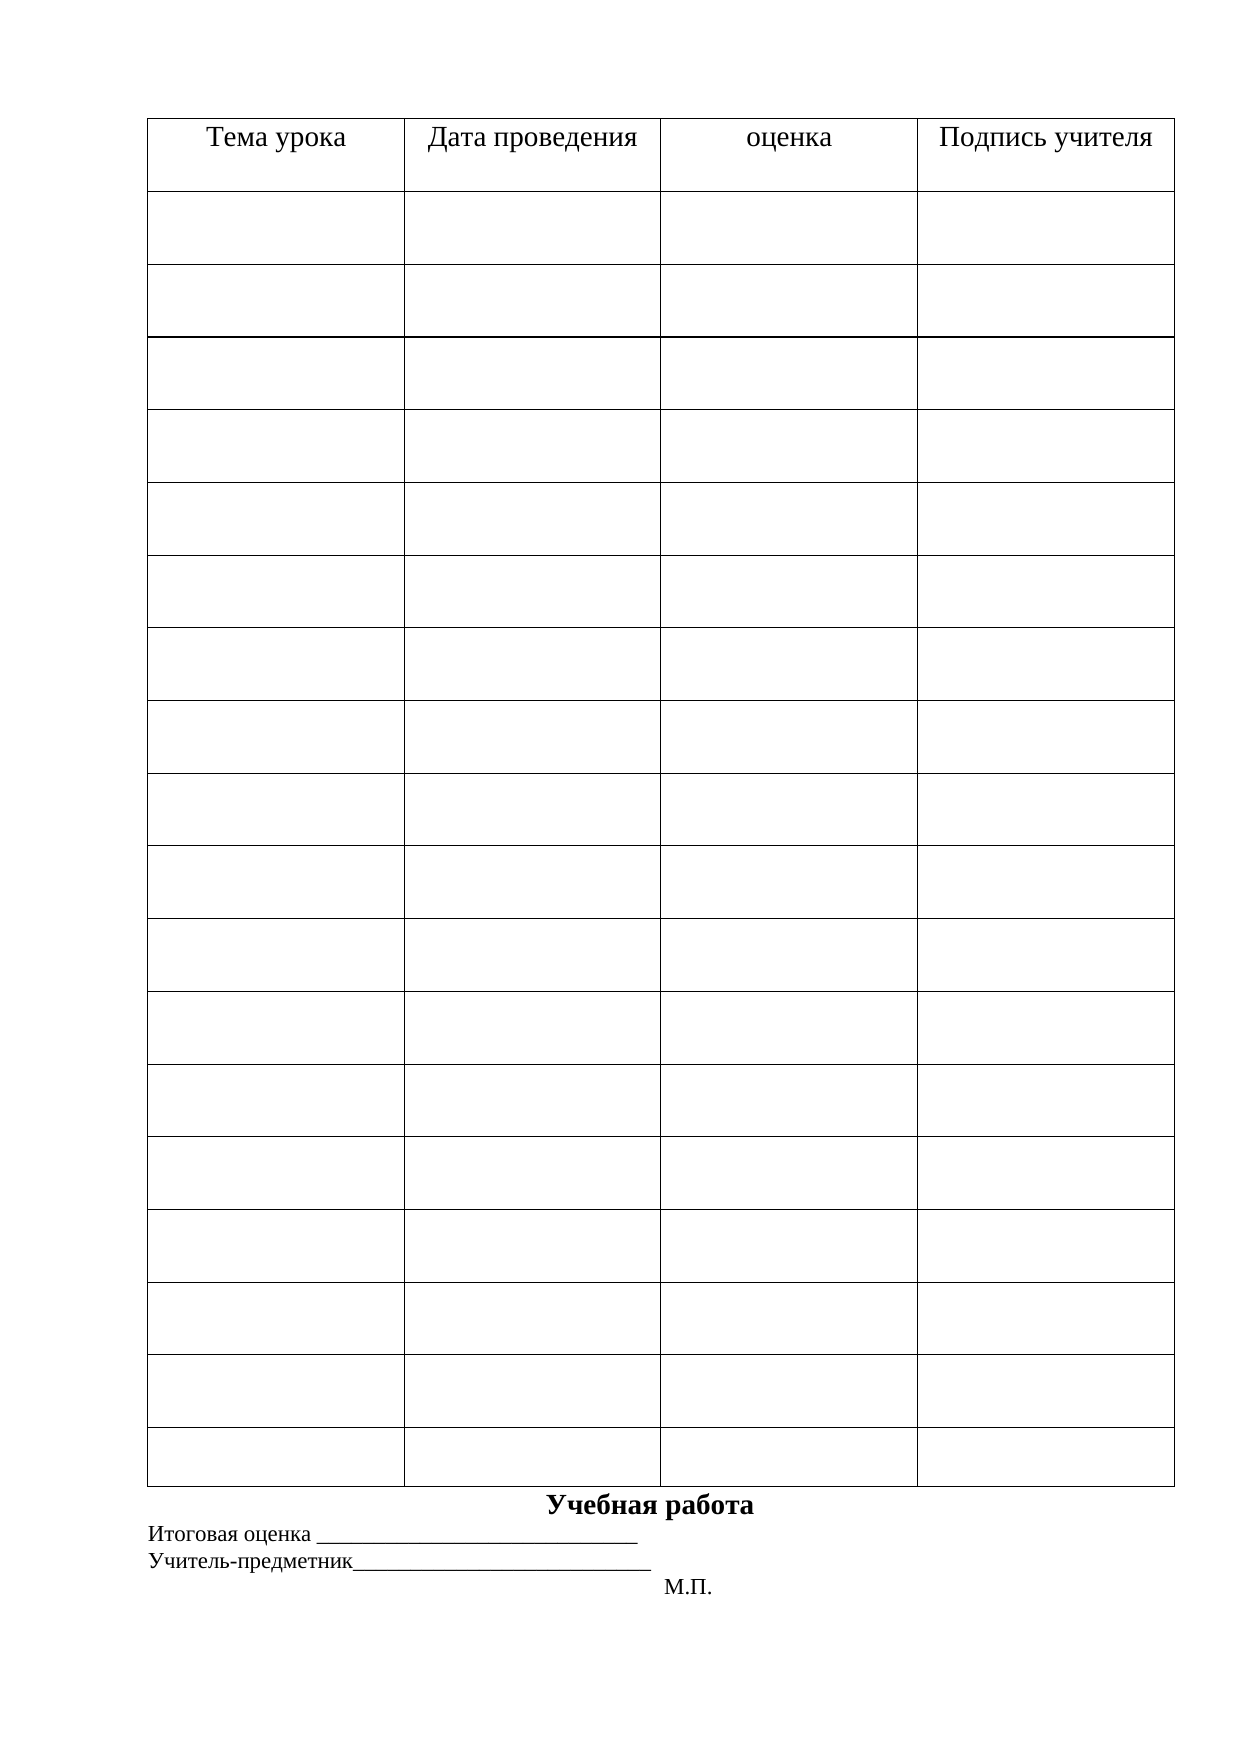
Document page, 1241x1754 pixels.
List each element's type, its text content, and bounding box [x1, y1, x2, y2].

table_cell [405, 1137, 660, 1209]
table_cell [405, 1283, 660, 1354]
table_cell [148, 919, 404, 991]
text М.П. [590, 1573, 1152, 1599]
table_cell [148, 192, 404, 264]
table_cell [918, 774, 1174, 845]
table_cell [405, 265, 660, 336]
table_cell [661, 1065, 917, 1136]
table_header Тема урока [148, 119, 404, 191]
table_cell [148, 1210, 404, 1282]
table_cell [661, 556, 917, 627]
table_cell [661, 992, 917, 1063]
table_cell [661, 192, 917, 264]
table_cell [661, 774, 917, 845]
table_cell [918, 628, 1174, 700]
table_cell [405, 338, 660, 409]
table_cell [148, 1355, 404, 1427]
table_cell [918, 1428, 1174, 1486]
table_cell [661, 701, 917, 773]
table_cell [148, 338, 404, 409]
table_cell [918, 556, 1174, 627]
table_cell [918, 1065, 1174, 1136]
table_cell [405, 992, 660, 1063]
table_cell [148, 410, 404, 482]
table_cell [405, 1355, 660, 1427]
table_cell [918, 1137, 1174, 1209]
table_cell [918, 1210, 1174, 1282]
table_cell [148, 1283, 404, 1354]
table_cell [661, 338, 917, 409]
table_cell [148, 774, 404, 845]
table_cell [918, 410, 1174, 482]
table_cell [148, 846, 404, 918]
table_cell [661, 483, 917, 554]
table_cell [405, 919, 660, 991]
table_cell [405, 1065, 660, 1136]
table_cell [405, 556, 660, 627]
table_cell [661, 628, 917, 700]
table_cell [405, 483, 660, 554]
table_cell [148, 1065, 404, 1136]
table_cell [405, 192, 660, 264]
table_cell [661, 410, 917, 482]
table_cell [918, 483, 1174, 554]
table_cell [918, 992, 1174, 1063]
text Итоговая оценка ____________________________ [148, 1521, 1152, 1547]
table_cell [148, 992, 404, 1063]
table_cell [148, 483, 404, 554]
table_cell [661, 846, 917, 918]
table_cell [405, 701, 660, 773]
table_cell [918, 846, 1174, 918]
table_cell [918, 338, 1174, 409]
table_cell [661, 1355, 917, 1427]
table_cell [918, 1355, 1174, 1427]
table_cell [918, 265, 1174, 336]
table_cell [148, 628, 404, 700]
table_cell [405, 774, 660, 845]
table_cell [405, 1428, 660, 1486]
table_header оценка [661, 119, 917, 191]
table_cell [661, 919, 917, 991]
table_cell [661, 1428, 917, 1486]
table_cell [405, 628, 660, 700]
table_cell [661, 265, 917, 336]
table_cell [661, 1210, 917, 1282]
table_cell [918, 919, 1174, 991]
table_cell [148, 556, 404, 627]
table_cell [661, 1137, 917, 1209]
table_header Дата проведения [405, 119, 660, 191]
text Учитель-предметник__________________________ [148, 1547, 1152, 1573]
table_cell [148, 1428, 404, 1486]
table_cell [918, 1283, 1174, 1354]
table_cell [918, 192, 1174, 264]
table_cell [918, 701, 1174, 773]
table_cell [148, 1137, 404, 1209]
table_cell [405, 410, 660, 482]
table_cell [405, 1210, 660, 1282]
table_cell [405, 846, 660, 918]
table_cell [148, 265, 404, 336]
text Учебная работа [148, 1487, 1152, 1521]
table_header Подпись учителя [918, 119, 1174, 191]
table_cell [661, 1283, 917, 1354]
table_cell [148, 701, 404, 773]
